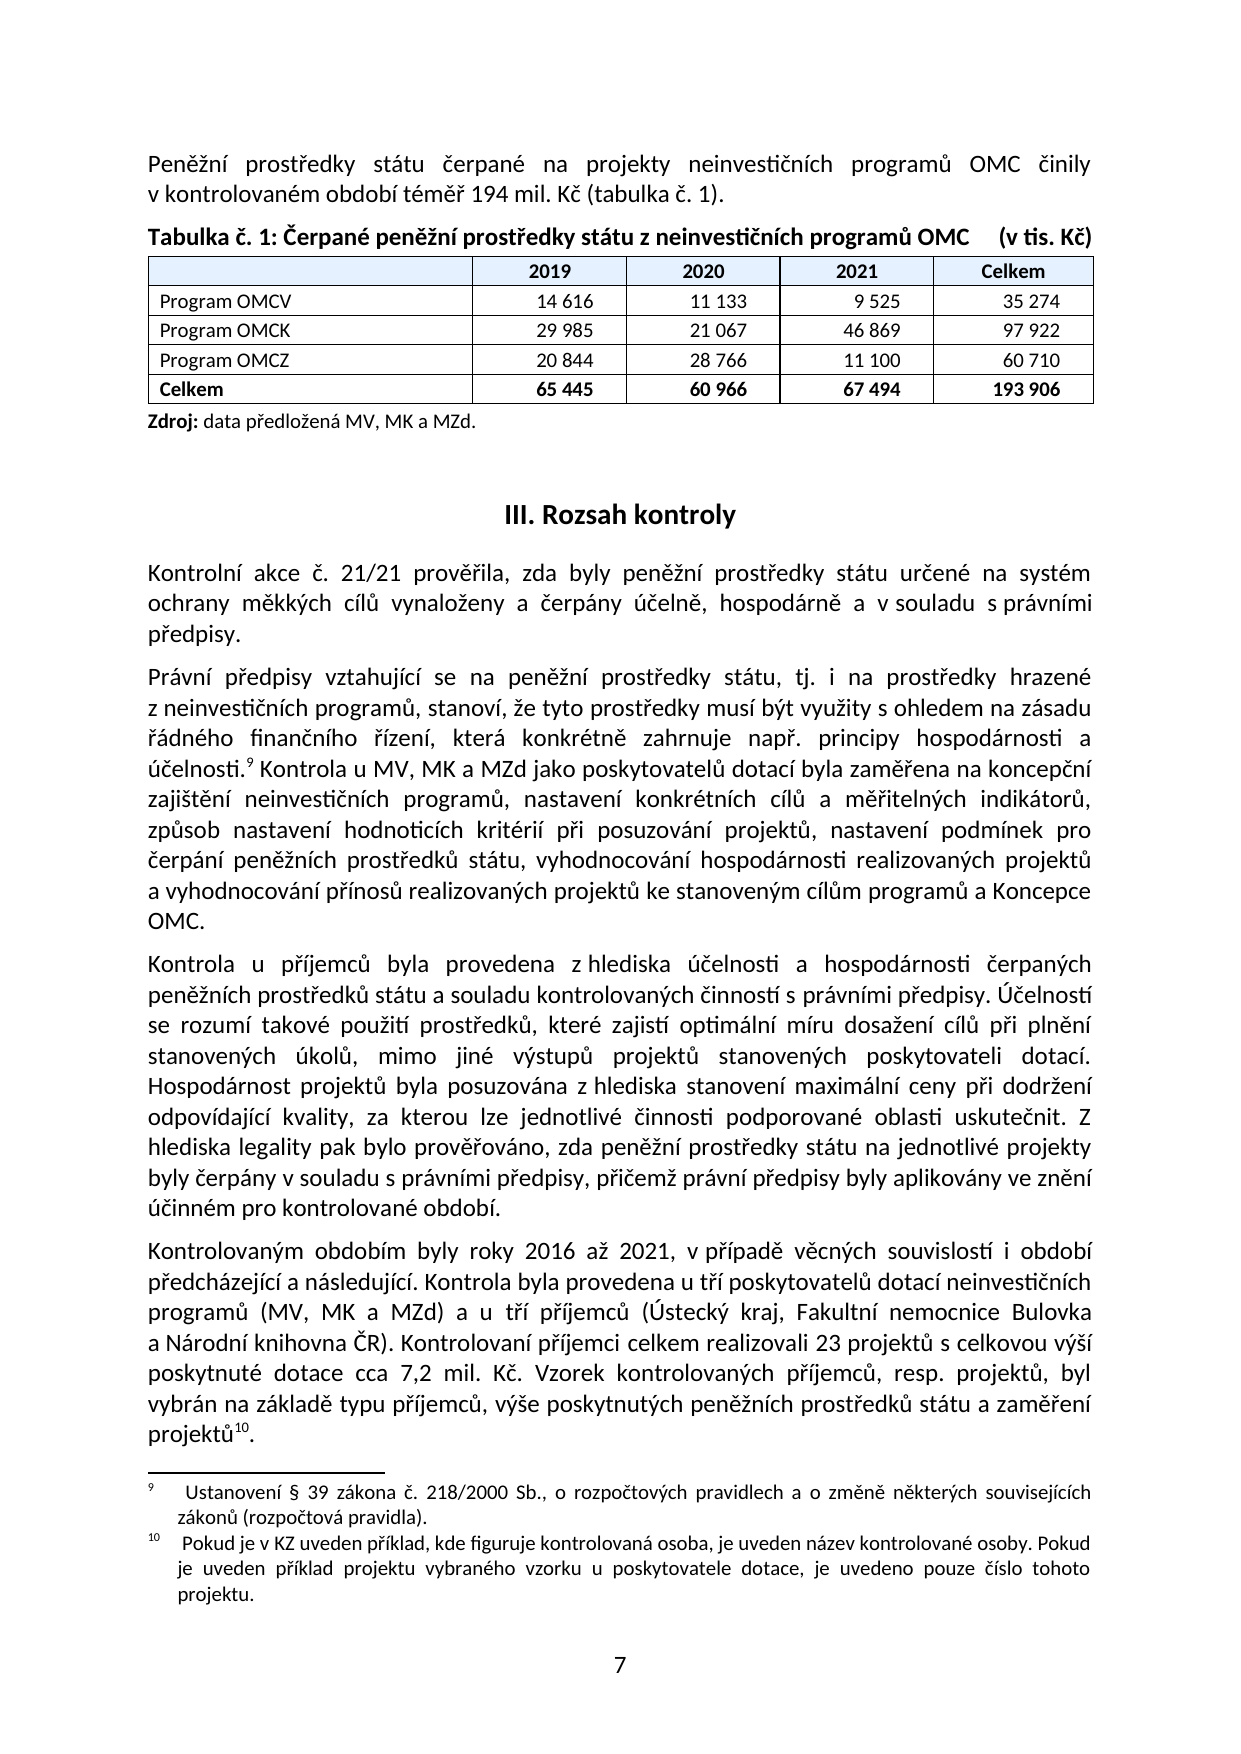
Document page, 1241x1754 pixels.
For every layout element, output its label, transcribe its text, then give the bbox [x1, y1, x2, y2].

text Zdroj: data předložená MV, MK a MZd. [148, 408, 1092, 434]
table_cell Celkem [149, 375, 472, 403]
table_cell 20 844 [473, 345, 626, 374]
text Kontrolní akce č. 21/21 prověřila, zda byly peněžní prostředky státu určené na systém ochrany měkkých cílů vynaloženy a čerpány účelně, hospodárně a v souladu s právními předpisy. [148, 557, 1092, 649]
table_cell Program OMCV [149, 286, 472, 315]
table_header Celkem [934, 257, 1093, 285]
table_cell 193 906 [934, 375, 1093, 403]
text Tabulka č. 1: Čerpané peněžní prostředky státu z neinvestičních programů OMC (v tis. Kč) [148, 221, 1092, 252]
table_cell 9 525 [781, 286, 933, 315]
table_cell 60 710 [934, 345, 1093, 374]
table_cell 29 985 [473, 316, 626, 344]
text III. Rozsah kontroly [148, 496, 1092, 532]
table_cell 97 922 [934, 316, 1093, 344]
table_cell 28 766 [627, 345, 779, 374]
table_header 2019 [473, 257, 626, 285]
table_cell Program OMCZ [149, 345, 472, 374]
table_header [149, 257, 472, 285]
table_cell 14 616 [473, 286, 626, 315]
table_cell 67 494 [781, 375, 933, 403]
text Právní předpisy vztahující se na peněžní prostředky státu, tj. i na prostředky hrazené z neinvestičních programů, stanoví, že tyto prostředky musí být využity s ohledem na zásadu řádného finančního řízení, která konkrétně zahrnuje např. principy hospodárnosti a účelnosti. Kontrola u MV, MK a MZd jako poskytovatelů dotací byla zaměřena na koncepční zajištění neinvestičních programů, nastavení konkrétních cílů a měřitelných indikátorů, způsob nastavení hodnoticích kritérií při posuzování projektů, nastavení podmínek pro čerpání peněžních prostředků státu, vyhodnocování hospodárnosti realizovaných projektů a vyhodnocování přínosů realizovaných projektů ke stanoveným cílům programů a Koncepce OMC. [148, 661, 1092, 936]
table_cell 46 869 [781, 316, 933, 344]
table_header 2021 [781, 257, 933, 285]
table_cell 35 274 [934, 286, 1093, 315]
table_cell Program OMCK [149, 316, 472, 344]
text Peněžní prostředky státu čerpané na projekty neinvestičních programů OMC činily v kontrolovaném období téměř 194 mil. Kč (tabulka č. 1). [148, 148, 1092, 209]
table_cell 65 445 [473, 375, 626, 403]
text Kontrolovaným obdobím byly roky 2016 až 2021, v případě věcných souvislostí i období předcházející a následující. Kontrola byla provedena u tří poskytovatelů dotací neinvestičních programů (MV, MK a MZd) a u tří příjemců (Ústecký kraj, Fakultní nemocnice Bulovka a Národní knihovna ČR). Kontrolovaní příjemci celkem realizovali 23 projektů s celkovou výší poskytnuté dotace cca 7,2 mil. Kč. Vzorek kontrolovaných příjemců, resp. projektů, byl vybrán na základě typu příjemců, výše poskytnutých peněžních prostředků státu a zaměření projektů. [148, 1236, 1092, 1449]
table_cell 11 133 [627, 286, 779, 315]
table_cell 21 067 [627, 316, 779, 344]
table_header 2020 [627, 257, 779, 285]
table_cell 60 966 [627, 375, 779, 403]
table_cell 11 100 [781, 345, 933, 374]
text Kontrola u příjemců byla provedena z hlediska účelnosti a hospodárnosti čerpaných peněžních prostředků státu a souladu kontrolovaných činností s právními předpisy. Účelností se rozumí takové použití prostředků, které zajistí optimální míru dosažení cílů při plnění stanovených úkolů, mimo jiné výstupů projektů stanovených poskytovateli dotací. Hospodárnost projektů byla posuzována z hlediska stanovení maximální ceny při dodržení odpovídající kvality, za kterou lze jednotlivé činnosti podporované oblasti uskutečnit. Z hlediska legality pak bylo prověřováno, zda peněžní prostředky státu na jednotlivé projekty byly čerpány v souladu s právními předpisy, přičemž právní předpisy byly aplikovány ve znění účinném pro kontrolované období. [148, 948, 1092, 1223]
